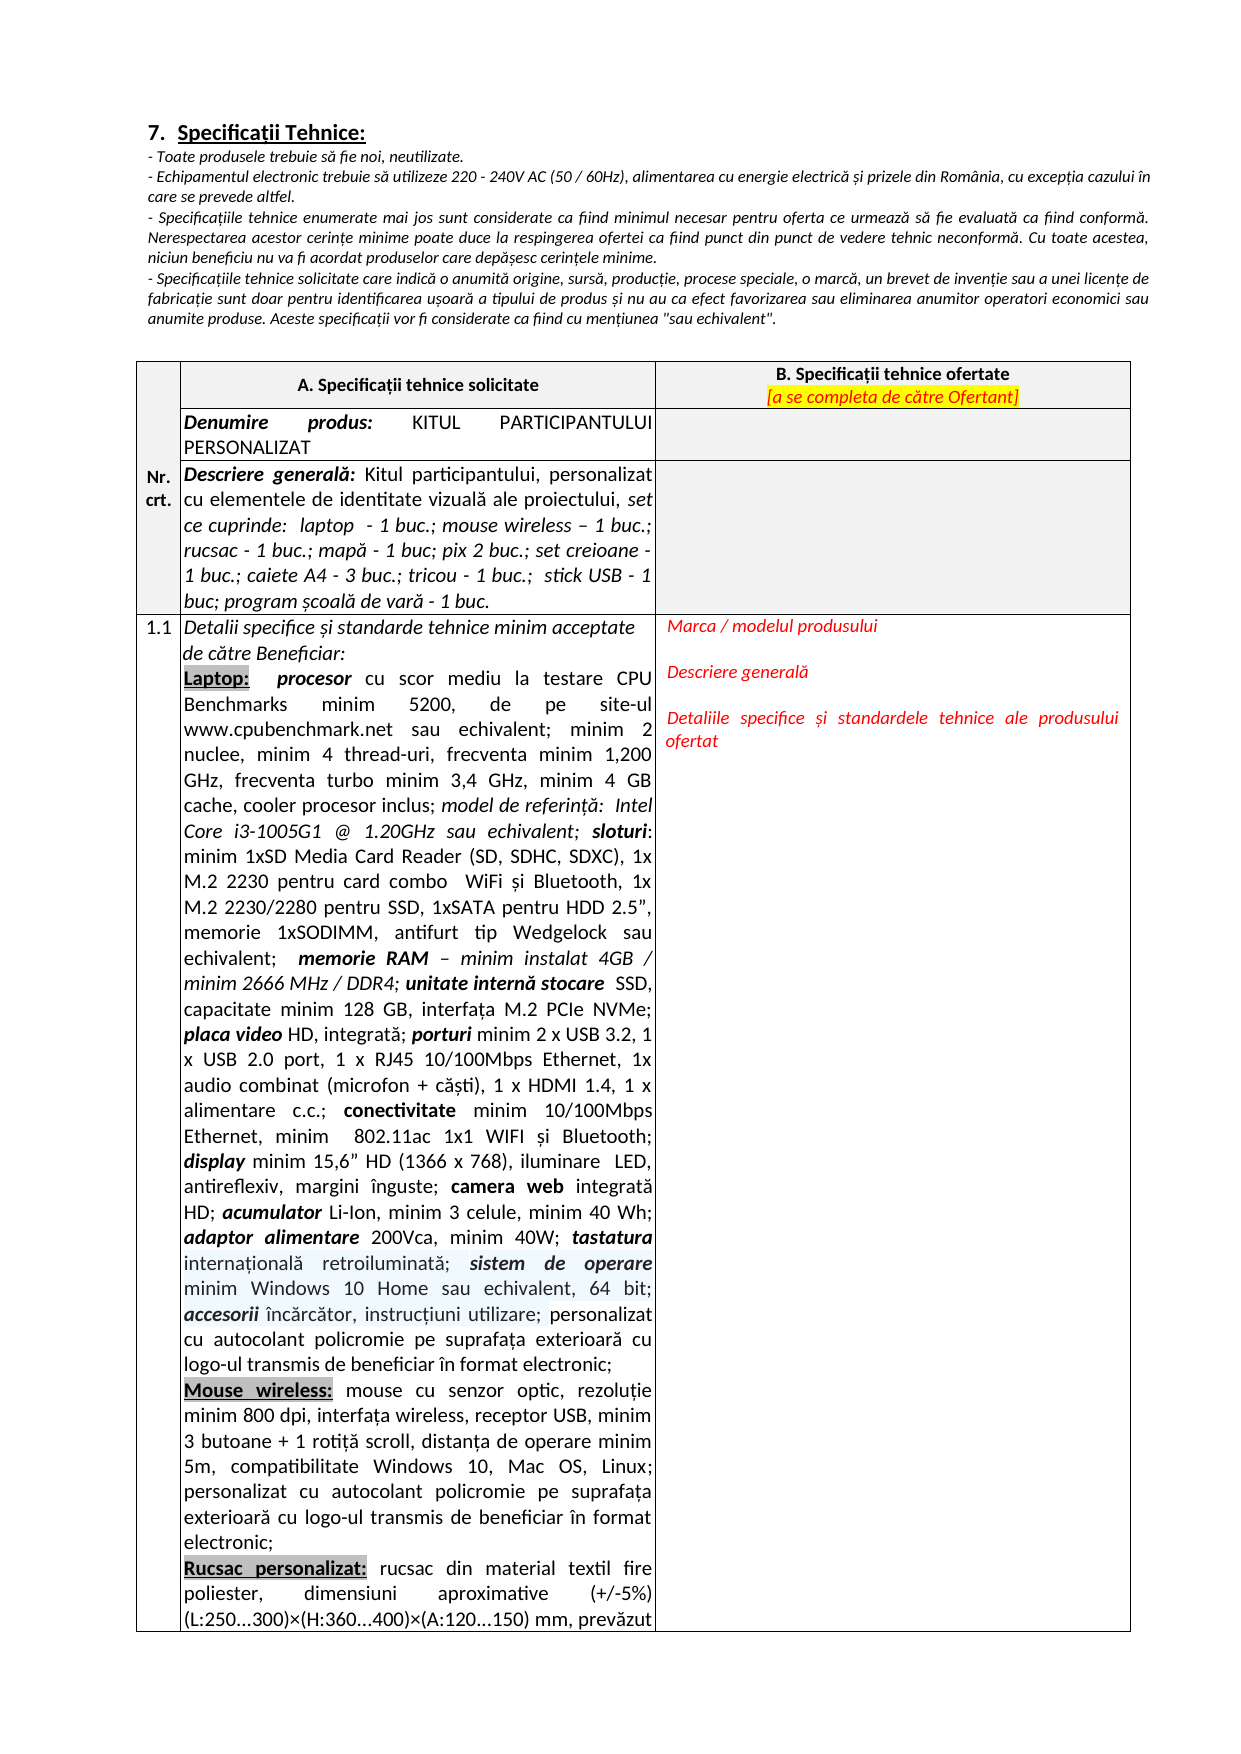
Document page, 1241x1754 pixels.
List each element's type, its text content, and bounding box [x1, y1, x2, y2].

table_cell 1.1 [137, 615, 180, 1631]
table_header A. Specificații tehnice solicitate [181, 362, 655, 408]
table_cell Denumire produs: KITUL PARTICIPANTULUI PERSONALIZAT [181, 409, 655, 460]
text - Specificațiile tehnice enumerate mai jos sunt considerate ca fiind minimul necesar pentru oferta ce urmează să fie evaluată ca fiind conformă. Nerespectarea acestor cerințe minime poate duce la respingerea ofertei ca fiind punct din punct de vedere tehnic neconformă. Cu toate acestea, niciun beneficiu nu va fi acordat produselor care depășesc cerințele minime. [148, 207, 1152, 268]
text - Toate produsele trebuie să fie noi, neutilizate. [148, 146, 1152, 166]
table_cell [656, 409, 1130, 460]
text 7. Specificaţii Tehnice: [148, 118, 1152, 146]
text - Echipamentul electronic trebuie să utilizeze 220 - 240V AC (50 / 60Hz), alimentarea cu energie electrică și prizele din România, cu excepția cazului în care se prevede altfel. [148, 166, 1152, 207]
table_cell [656, 615, 1130, 1631]
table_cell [181, 615, 655, 1631]
text - Specificațiile tehnice solicitate care indică o anumită origine, sursă, producție, procese speciale, o marcă, un brevet de invenție sau a unei licențe de fabricație sunt doar pentru identificarea ușoară a tipului de produs și nu au ca efect favorizarea sau eliminarea anumitor operatori economici sau anumite produse. Aceste specificații vor fi considerate ca fiind cu mențiunea "sau echivalent". [148, 268, 1152, 329]
table_header Nr. crt. [137, 362, 180, 613]
table_header B. Specificații tehnice ofertate [a se completa de către Ofertant] [656, 362, 1130, 408]
table_cell Descriere generală: Kitul participantului, personalizat cu elementele de identitate vizuală ale proiectului, set ce cuprinde: laptop - 1 buc.; mouse wireless – 1 buc.; rucsac - 1 buc.; mapă - 1 buc; pix 2 buc.; set creioane - 1 buc.; caiete A4 - 3 buc.; tricou - 1 buc.; stick USB - 1 buc; program școală de vară - 1 buc. [181, 461, 655, 613]
table_cell [656, 461, 1130, 613]
